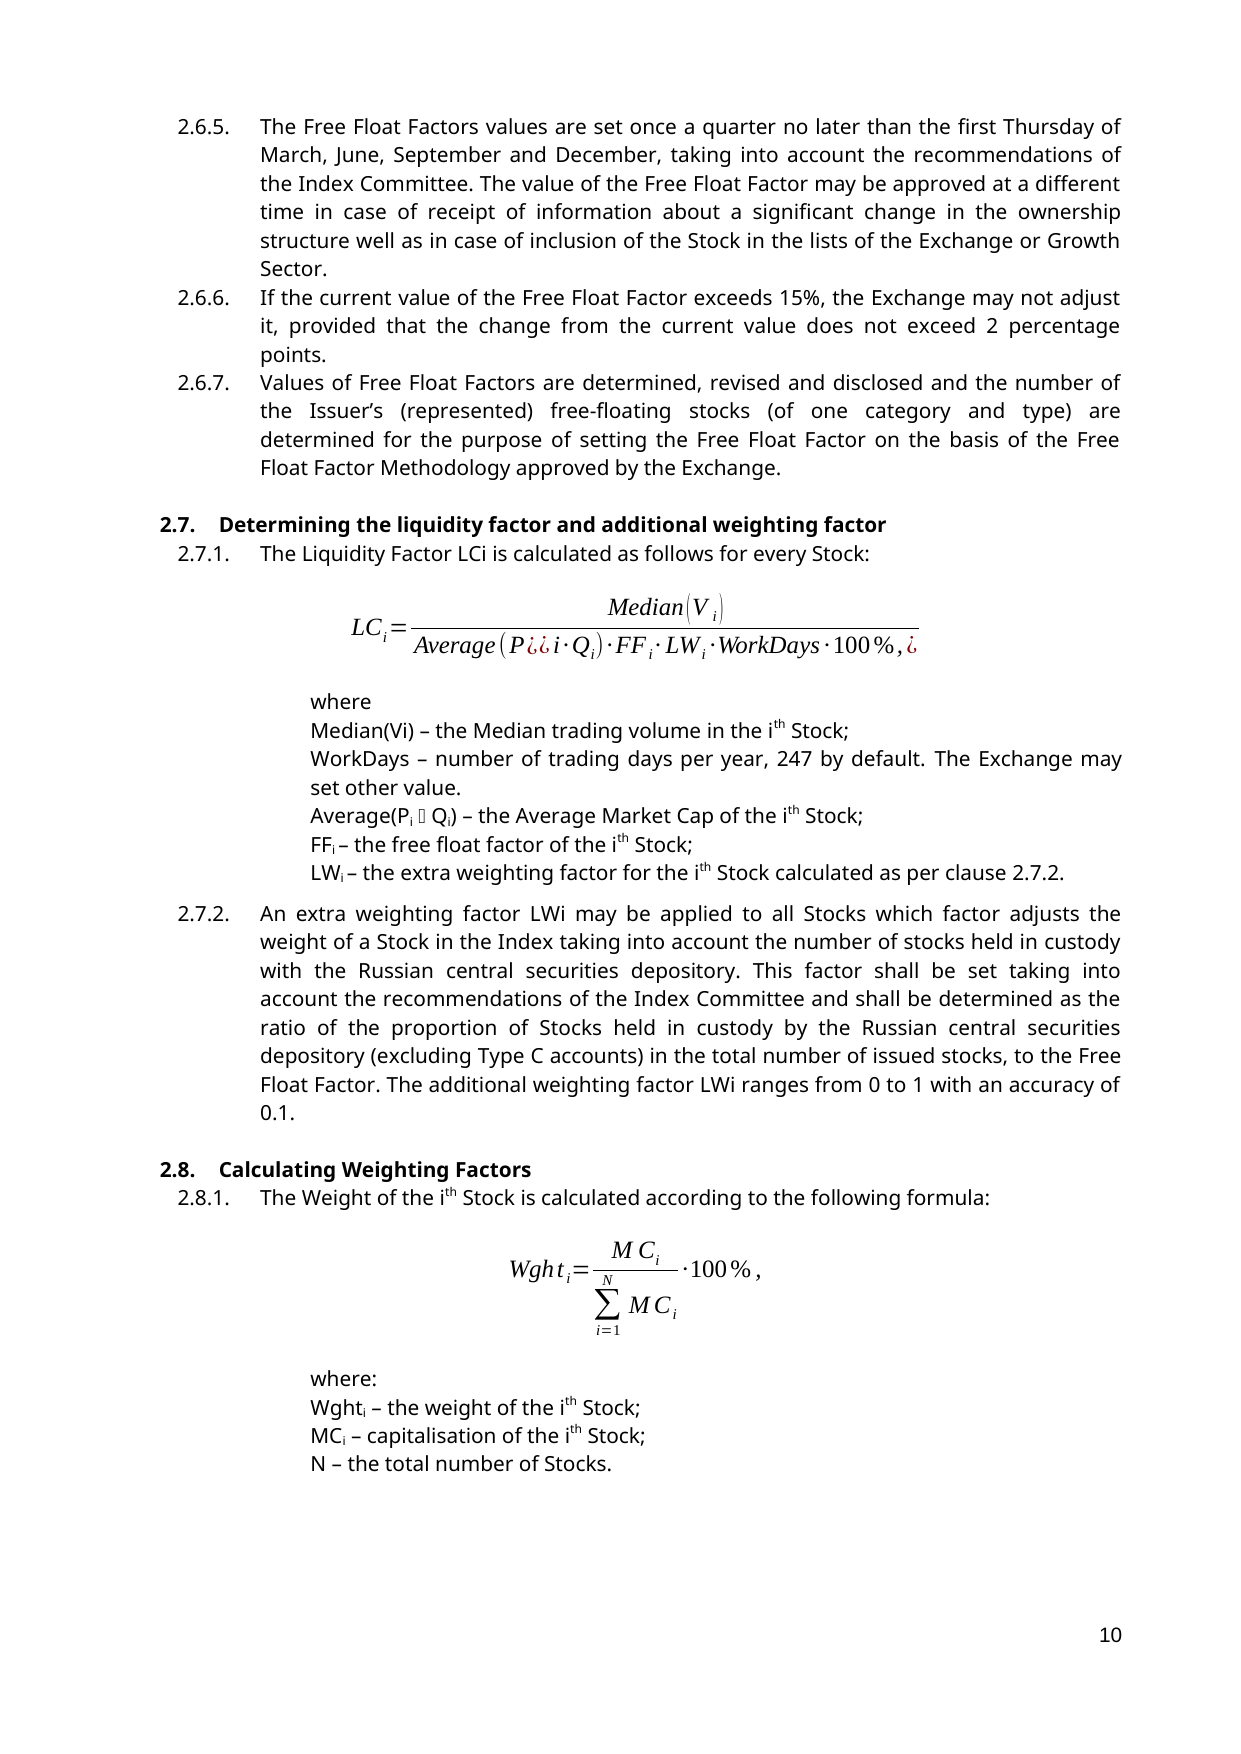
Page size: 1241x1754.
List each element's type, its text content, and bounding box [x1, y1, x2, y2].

text The Liquidity Factor LCi is calculated as follows for every Stock: [177, 539, 1122, 567]
text An extra weighting factor LWi may be applied to all Stocks which factor adjusts the weight of a Stock in the Index taking into account the number of stocks held in custody with the Russian central securities depository. This factor shall be set taking into account the recommendations of the Index Committee and shall be determined as the ratio of the proportion of Stocks held in custody by the Russian central securities depository (excluding Type C accounts) in the total number of issued stocks, to the Free Float Factor. The additional weighting factor LWi ranges from 0 to 1 with an accuracy of 0.1. [177, 899, 1122, 1127]
text LWi – the extra weighting factor for the ith Stock calculated as per clause 2.7.2. [310, 858, 1122, 887]
title Determining the liquidity factor and additional weighting factor [159, 510, 1122, 539]
text Wghti – the weight of the ith Stock; [310, 1393, 1122, 1421]
text where [310, 687, 1122, 716]
text where: [310, 1364, 1122, 1393]
text MCi – capitalisation of the ith Stock; [310, 1421, 1122, 1449]
text Median(Vi) – the Median trading volume in the ith Stock; [310, 716, 1122, 744]
text WorkDays – number of trading days per year, 247 by default. The Exchange may set other value. [310, 744, 1122, 801]
text FFi – the free float factor of the ith Stock; [310, 830, 1122, 858]
text N – the total number of Stocks. [310, 1449, 1122, 1478]
title Calculating Weighting Factors [159, 1155, 1122, 1183]
text The Free Float Factors values are set once a quarter no later than the first Thursday of March, June, September and December, taking into account the recommendations of the Index Committee. The value of the Free Float Factor may be approved at a different time in case of receipt of information about a significant change in the ownership structure well as in case of inclusion of the Stock in the lists of the Exchange or Growth Sector. [177, 112, 1122, 283]
text Average(Pi Qi) – the Average Market Cap of the ith Stock; [310, 801, 1122, 830]
text If the current value of the Free Float Factor exceeds 15%, the Exchange may not adjust it, provided that the change from the current value does not exceed 2 percentage points. [177, 283, 1122, 368]
text The Weight of the ith Stock is calculated according to the following formula: [177, 1183, 1122, 1212]
text Values of Free Float Factors are determined, revised and disclosed and the number of the Issuer’s (represented) free-floating stocks (of one category and type) are determined for the purpose of setting the Free Float Factor on the basis of the Free Float Factor Methodology approved by the Exchange. [177, 368, 1122, 482]
